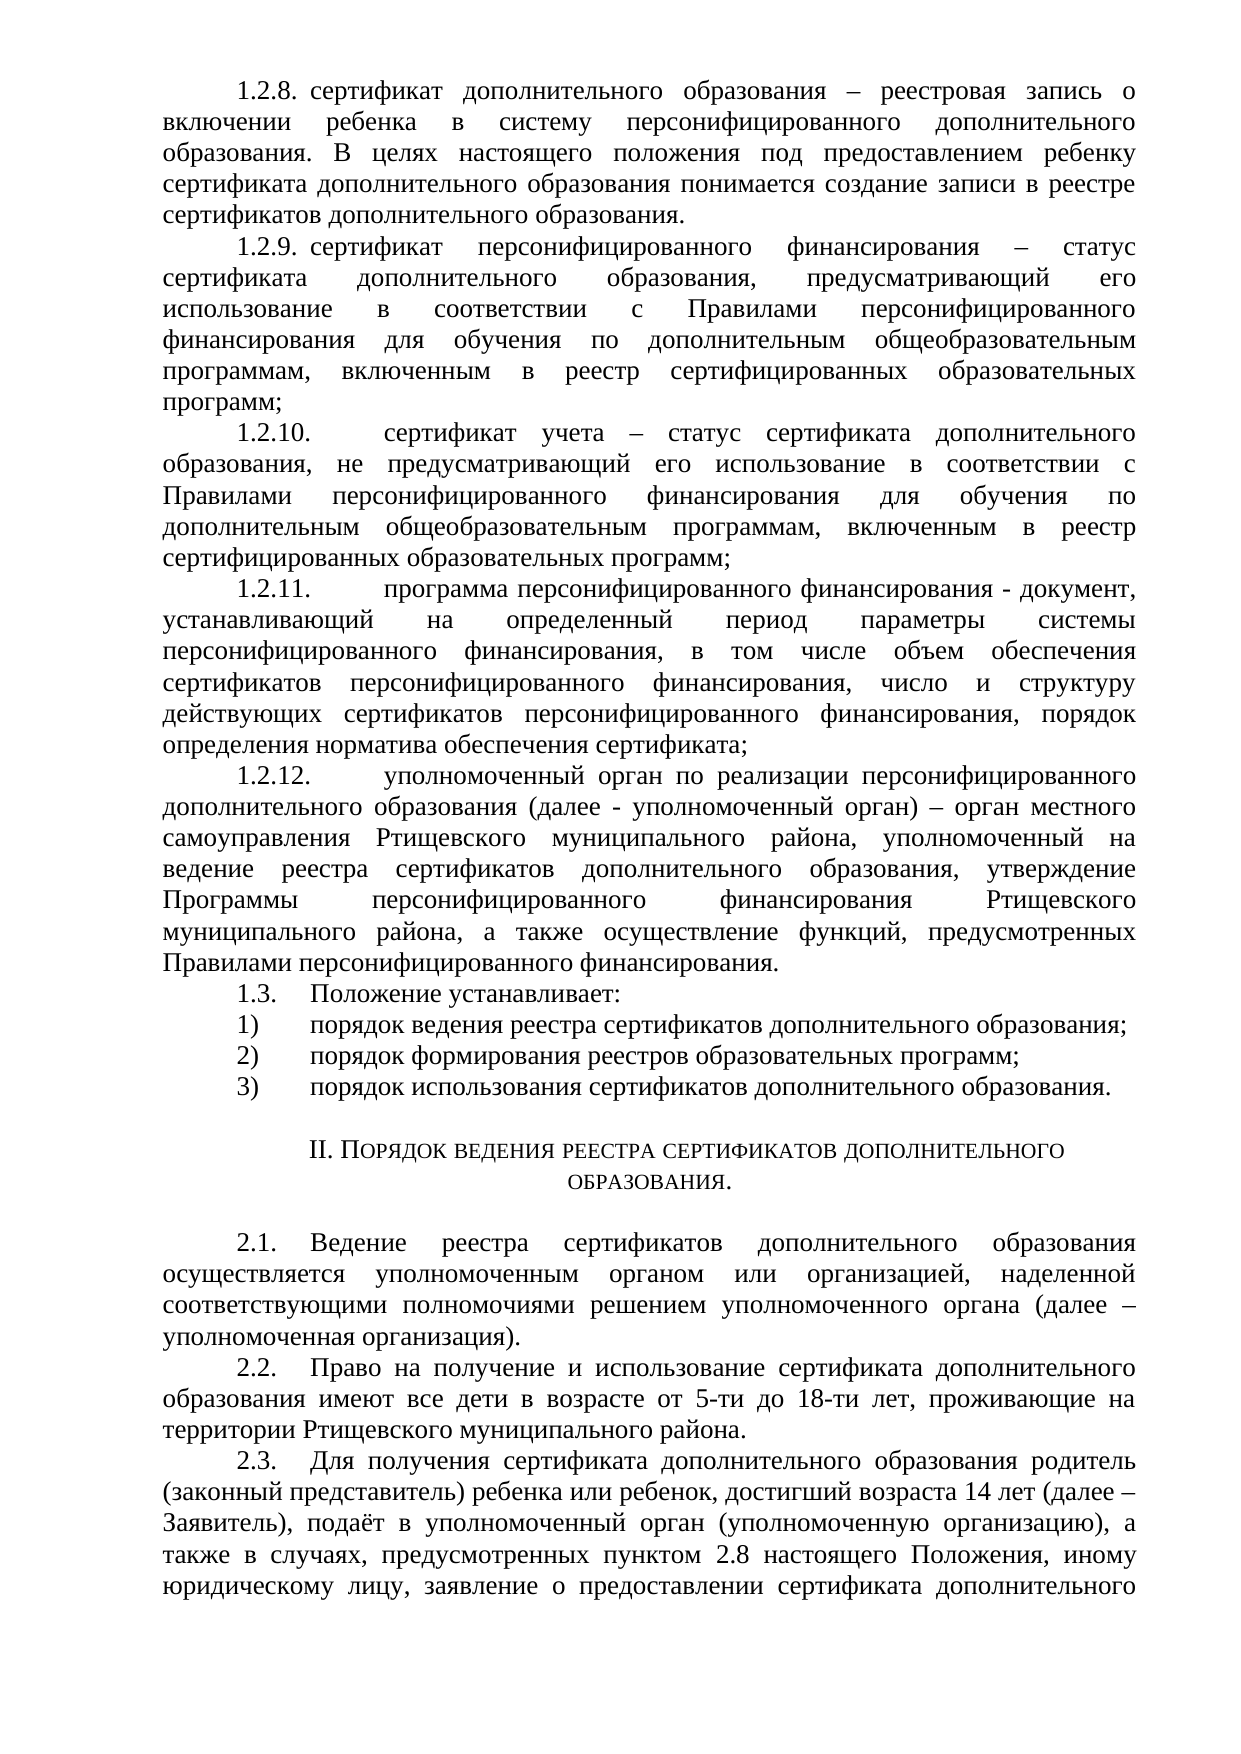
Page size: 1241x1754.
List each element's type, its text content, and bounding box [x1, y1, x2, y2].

list Положение устанавливает: [162, 977, 1137, 1008]
list порядок ведения реестра сертификатов дополнительного образования; [162, 1008, 1137, 1039]
list Ведение реестра сертификатов дополнительного образования осуществляется уполномоченным органом или организацией, наделенной соответствующими полномочиями решением уполномоченного органа (далее – уполномоченная организация). [162, 1226, 1137, 1351]
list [162, 1444, 1137, 1600]
list уполномоченный орган по реализации персонифицированного дополнительного образования (далее - уполномоченный орган) – орган местного самоуправления Ртищевского муниципального района, уполномоченный на ведение реестра сертификатов дополнительного образования, утверждение Программы персонифицированного финансирования Ртищевского муниципального района, а также осуществление функций, предусмотренных Правилами персонифицированного финансирования. [162, 759, 1137, 977]
list порядок использования сертификатов дополнительного образования. [162, 1071, 1137, 1102]
list сертификат дополнительного образования – реестровая запись о включении ребенка в систему персонифицированного дополнительного образования. В целях настоящего положения под предоставлением ребенку сертификата дополнительного образования понимается создание записи в реестре сертификатов дополнительного образования. [162, 74, 1137, 229]
list порядок формирования реестров образовательных программ; [162, 1039, 1137, 1071]
list сертификат персонифицированного финансирования – статус сертификата дополнительного образования, предусматривающий его использование в соответствии с Правилами персонифицированного финансирования для обучения по дополнительным общеобразовательным программам, включенным в реестр сертифицированных образовательных программ; [162, 229, 1137, 416]
list программа персонифицированного финансирования - документ, устанавливающий на определенный период параметры системы персонифицированного финансирования, в том числе объем обеспечения сертификатов персонифицированного финансирования, число и структуру действующих сертификатов персонифицированного финансирования, порядок определения норматива обеспечения сертификата; [162, 572, 1137, 759]
list сертификат учета – статус сертификата дополнительного образования, не предусматривающий его использование в соответствии с Правилами персонифицированного финансирования для обучения по дополнительным общеобразовательным программам, включенным в реестр сертифицированных образовательных программ; [162, 416, 1137, 572]
list Право на получение и использование сертификата дополнительного образования имеют все дети в возрасте от 5-ти до 18-ти лет, проживающие на территории Ртищевского муниципального района. [162, 1351, 1137, 1444]
text II. Порядок ведения реестра сертификатов дополнительного образования. [162, 1133, 1137, 1195]
